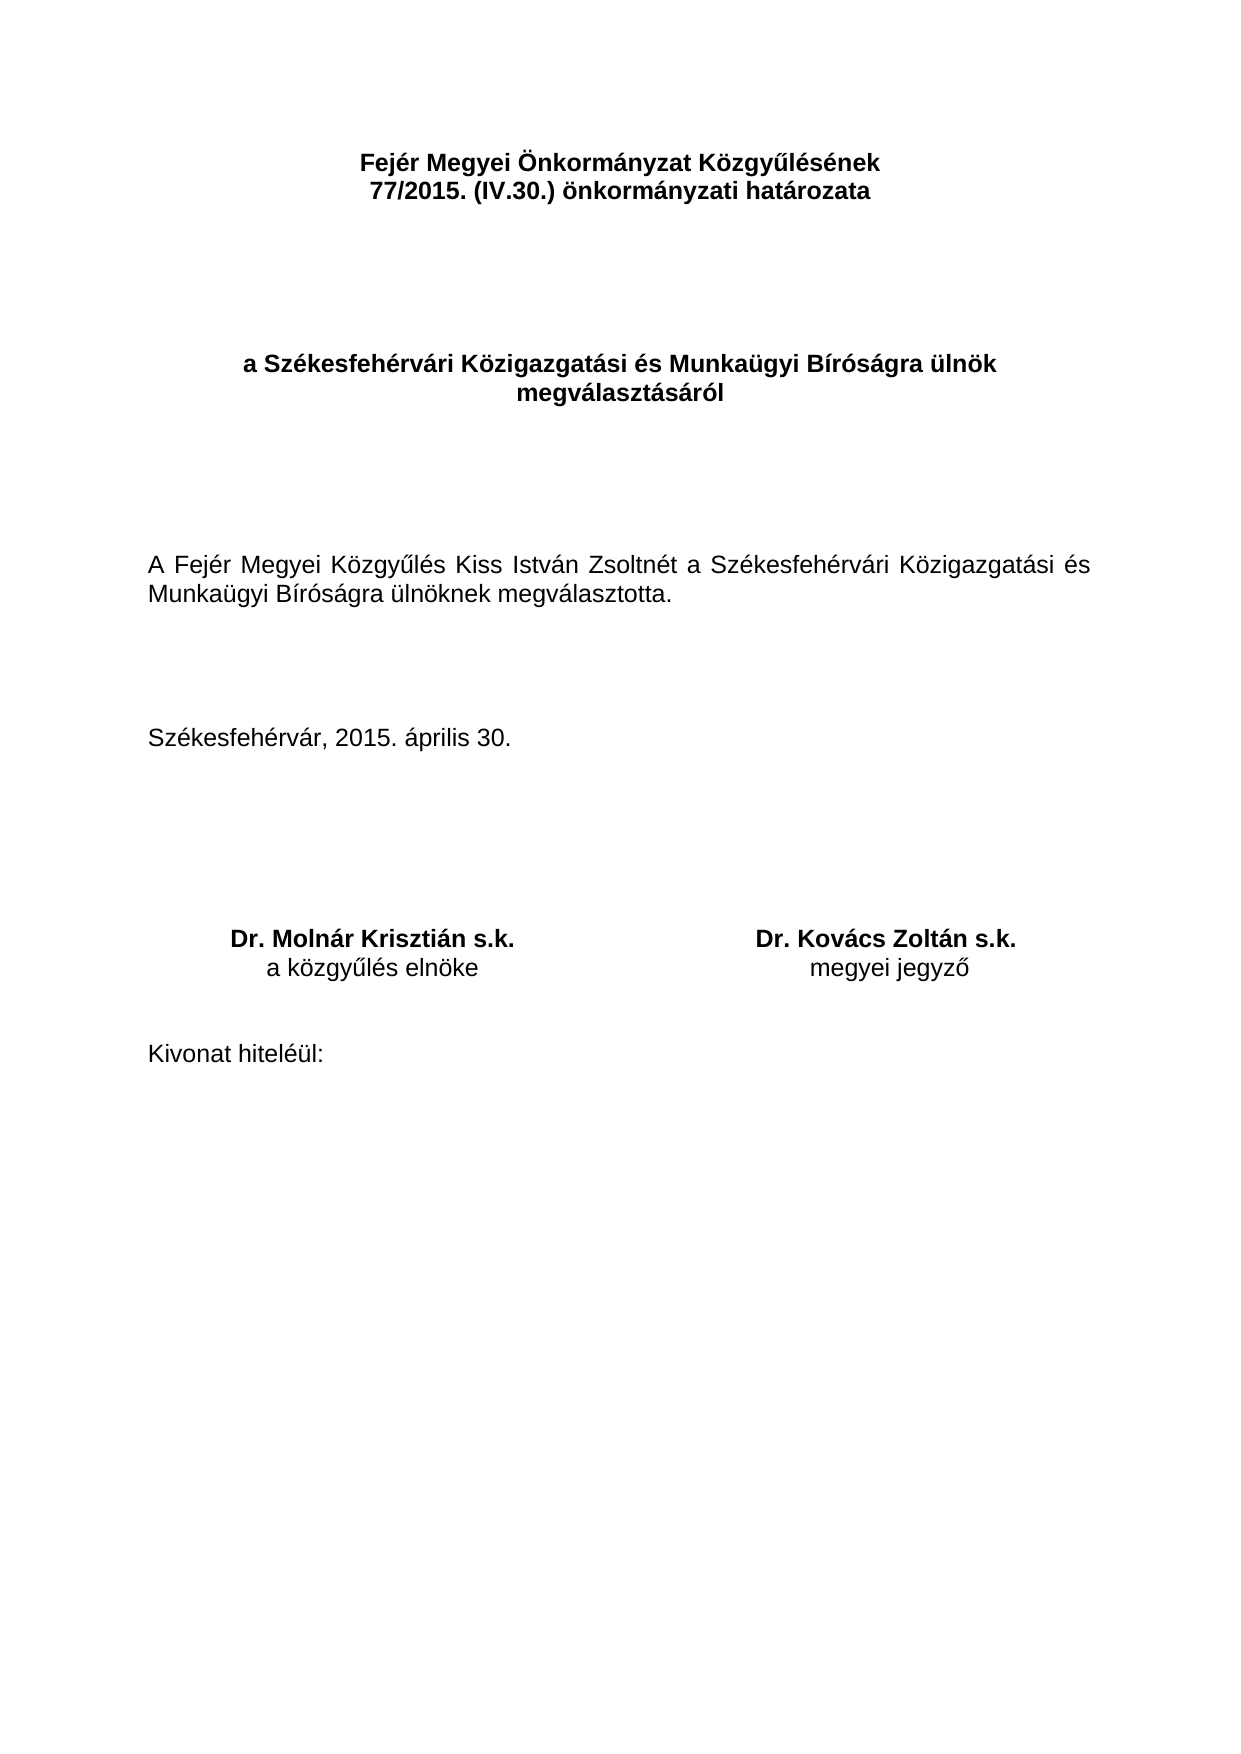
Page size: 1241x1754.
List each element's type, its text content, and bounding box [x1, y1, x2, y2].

text Székesfehérvár, 2015. április 30. [148, 723, 1093, 751]
text Dr. Molnár Krisztián s.k. Dr. Kovács Zoltán s.k. [148, 924, 1093, 953]
text Kivonat hiteléül: [148, 1039, 1093, 1068]
text A Fejér Megyei Közgyűlés Kiss István Zsoltnét a Székesfehérvári Közigazgatási és Munkaügyi Bíróságra ülnöknek megválasztotta. [148, 550, 1093, 608]
text Fejér Megyei Önkormányzat Közgyűlésének [148, 148, 1093, 176]
text a közgyűlés elnöke megyei jegyző [148, 953, 1093, 981]
text 77/2015. (IV.30.) önkormányzati határozata [148, 176, 1093, 205]
text a Székesfehérvári Közigazgatási és Munkaügyi Bíróságra ülnök megválasztásáról [148, 349, 1093, 406]
